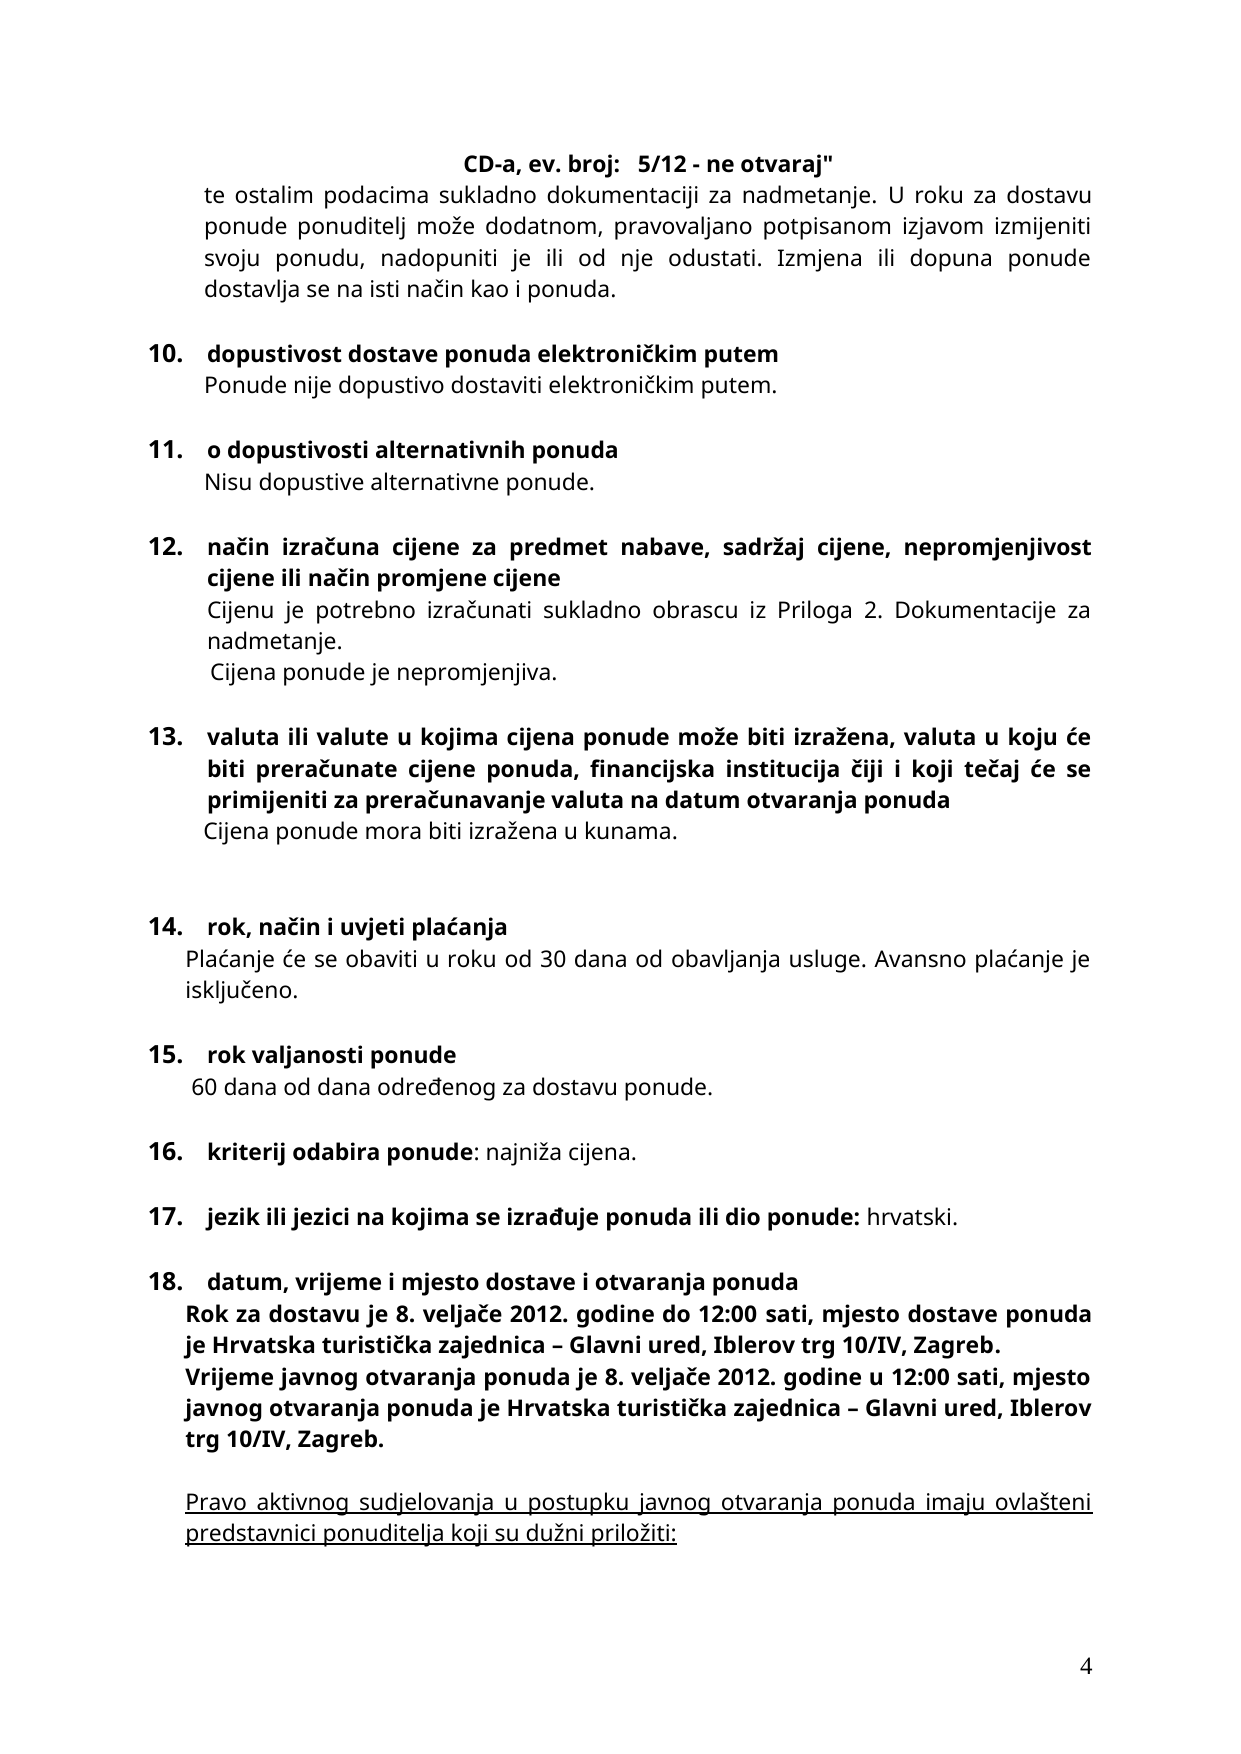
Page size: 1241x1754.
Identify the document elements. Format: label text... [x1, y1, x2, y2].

list rok, način i uvjeti plaćanja [148, 909, 1092, 943]
text Nisu dopustive alternativne ponude. [204, 466, 1092, 497]
text Vrijeme javnog otvaranja ponuda je 8. veljače 2012. godine u 12:00 sati, mjesto javnog otvaranja ponuda je Hrvatska turistička zajednica – Glavni ured, Iblerov trg 10/IV, Zagreb. [185, 1361, 1092, 1454]
list o dopustivosti alternativnih ponuda [148, 432, 1092, 466]
list način izračuna cijene za predmet nabave, sadržaj cijene, nepromjenjivost cijene ili način promjene cijene [148, 528, 1092, 594]
list datum, vrijeme i mjesto dostave i otvaranja ponuda [148, 1264, 1092, 1298]
text Plaćanje će se obaviti u roku od 30 dana od obavljanja usluge. Avansno plaćanje je isključeno. [185, 943, 1092, 1006]
text Pravo aktivnog sudjelovanja u postupku javnog otvaranja ponuda imaju ovlašteni predstavnici ponuditelja koji su dužni priložiti: [185, 1486, 1092, 1512]
text Rok za dostavu je 8. veljače 2012. godine do 12:00 sati, mjesto dostave ponuda je Hrvatska turistička zajednica – Glavni ured, Iblerov trg 10/IV, Zagreb. [185, 1298, 1092, 1361]
list valuta ili valute u kojima cijena ponude može biti izražena, valuta u koju će biti preračunate cijene ponuda, financijska institucija čiji i koji tečaj će se primijeniti za preračunavanje valuta na datum otvaranja ponuda [148, 719, 1092, 815]
text Ponude nije dopustivo dostaviti elektroničkim putem. [204, 369, 1092, 401]
text CD-a, ev. broj: 5/12 - ne otvaraj" [204, 148, 1092, 179]
list dopustivost dostave ponuda elektroničkim putem [148, 335, 1092, 369]
text te ostalim podacima sukladno dokumentaciji za nadmetanje. U roku za dostavu ponude ponuditelj može dodatnom, pravovaljano potpisanom izjavom izmijeniti svoju ponudu, nadopuniti je ili od nje odustati. Izmjena ili dopuna ponude dostavlja se na isti način kao i ponuda. [204, 179, 1092, 304]
text Cijena ponude mora biti izražena u kunama. [185, 815, 1092, 846]
text Pravo aktivnog sudjelovanja u postupku javnog otvaranja ponuda imaju ovlašteni predstavnici ponuditelja koji su dužni priložiti: [185, 1514, 1092, 1548]
list kriterij odabira ponude: najniža cijena. [148, 1133, 1092, 1167]
text Cijena ponude je nepromjenjiva. [204, 656, 1092, 687]
list rok valjanosti ponude [148, 1037, 1092, 1071]
list jezik ili jezici na kojima se izrađuje ponuda ili dio ponude: hrvatski. [148, 1199, 1092, 1233]
text 60 dana od dana određenog za dostavu ponude. [185, 1071, 1092, 1102]
text Cijenu je potrebno izračunati sukladno obrascu iz Priloga 2. Dokumentacije za nadmetanje. [207, 594, 1092, 656]
